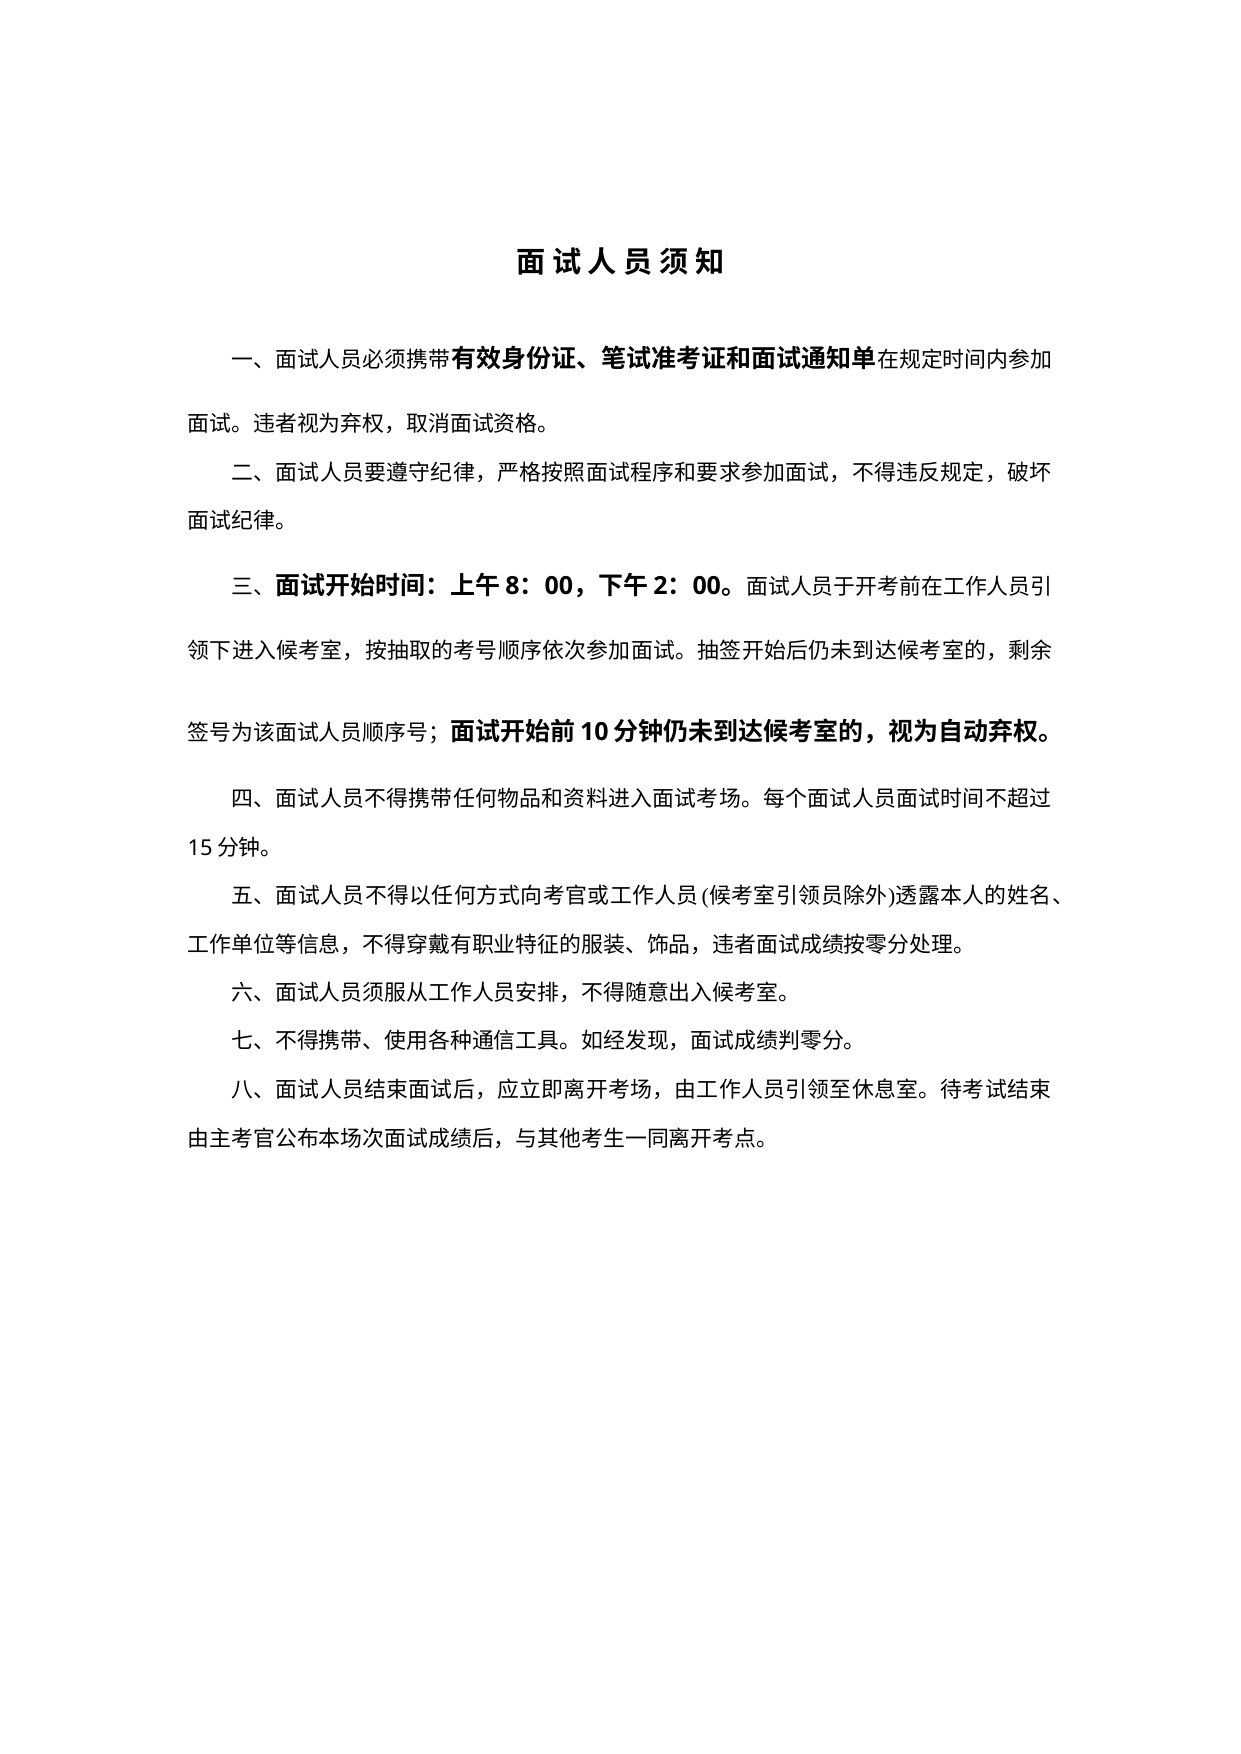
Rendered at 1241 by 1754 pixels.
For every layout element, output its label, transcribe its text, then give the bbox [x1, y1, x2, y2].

text 二、面试人员要遵守纪律，严格按照面试程序和要求参加面试，不得违反规定，破坏面试纪律。 [187, 454, 1053, 535]
text 八、面试人员结束面试后，应立即离开考场，由工作人员引领至休息室。待考试结束由主考官公布本场次面试成绩后，与其他考生一同离开考点。 [187, 1071, 1053, 1153]
text 一、面试人员必须携带有效身份证、笔试准考证和面试通知单在规定时间内参加面试。违者视为弃权，取消面试资格。 [187, 324, 1053, 438]
text 五、面试人员不得以任何方式向考官或工作人员(候考室引领员除外)透露本人的姓名、工作单位等信息，不得穿戴有职业特征的服装、饰品，违者面试成绩按零分处理。 [187, 878, 1053, 959]
text 面 试 人 员 须 知 [187, 227, 1053, 292]
text 三、面试开始时间：上午8：00，下午2：00。面试人员于开考前在工作人员引领下进入候考室，按抽取的考号顺序依次参加面试。抽签开始后仍未到达候考室的，剩余签号为该面试人员顺序号；面试开始前10分钟仍未到达候考室的，视为自动弃权。 [187, 551, 1053, 762]
text 六、面试人员须服从工作人员安排，不得随意出入候考室。 [187, 975, 1053, 1007]
text 四、面试人员不得携带任何物品和资料进入面试考场。每个面试人员面试时间不超过15分钟。 [187, 781, 1053, 862]
text 七、不得携带、使用各种通信工具。如经发现，面试成绩判零分。 [187, 1023, 1053, 1056]
